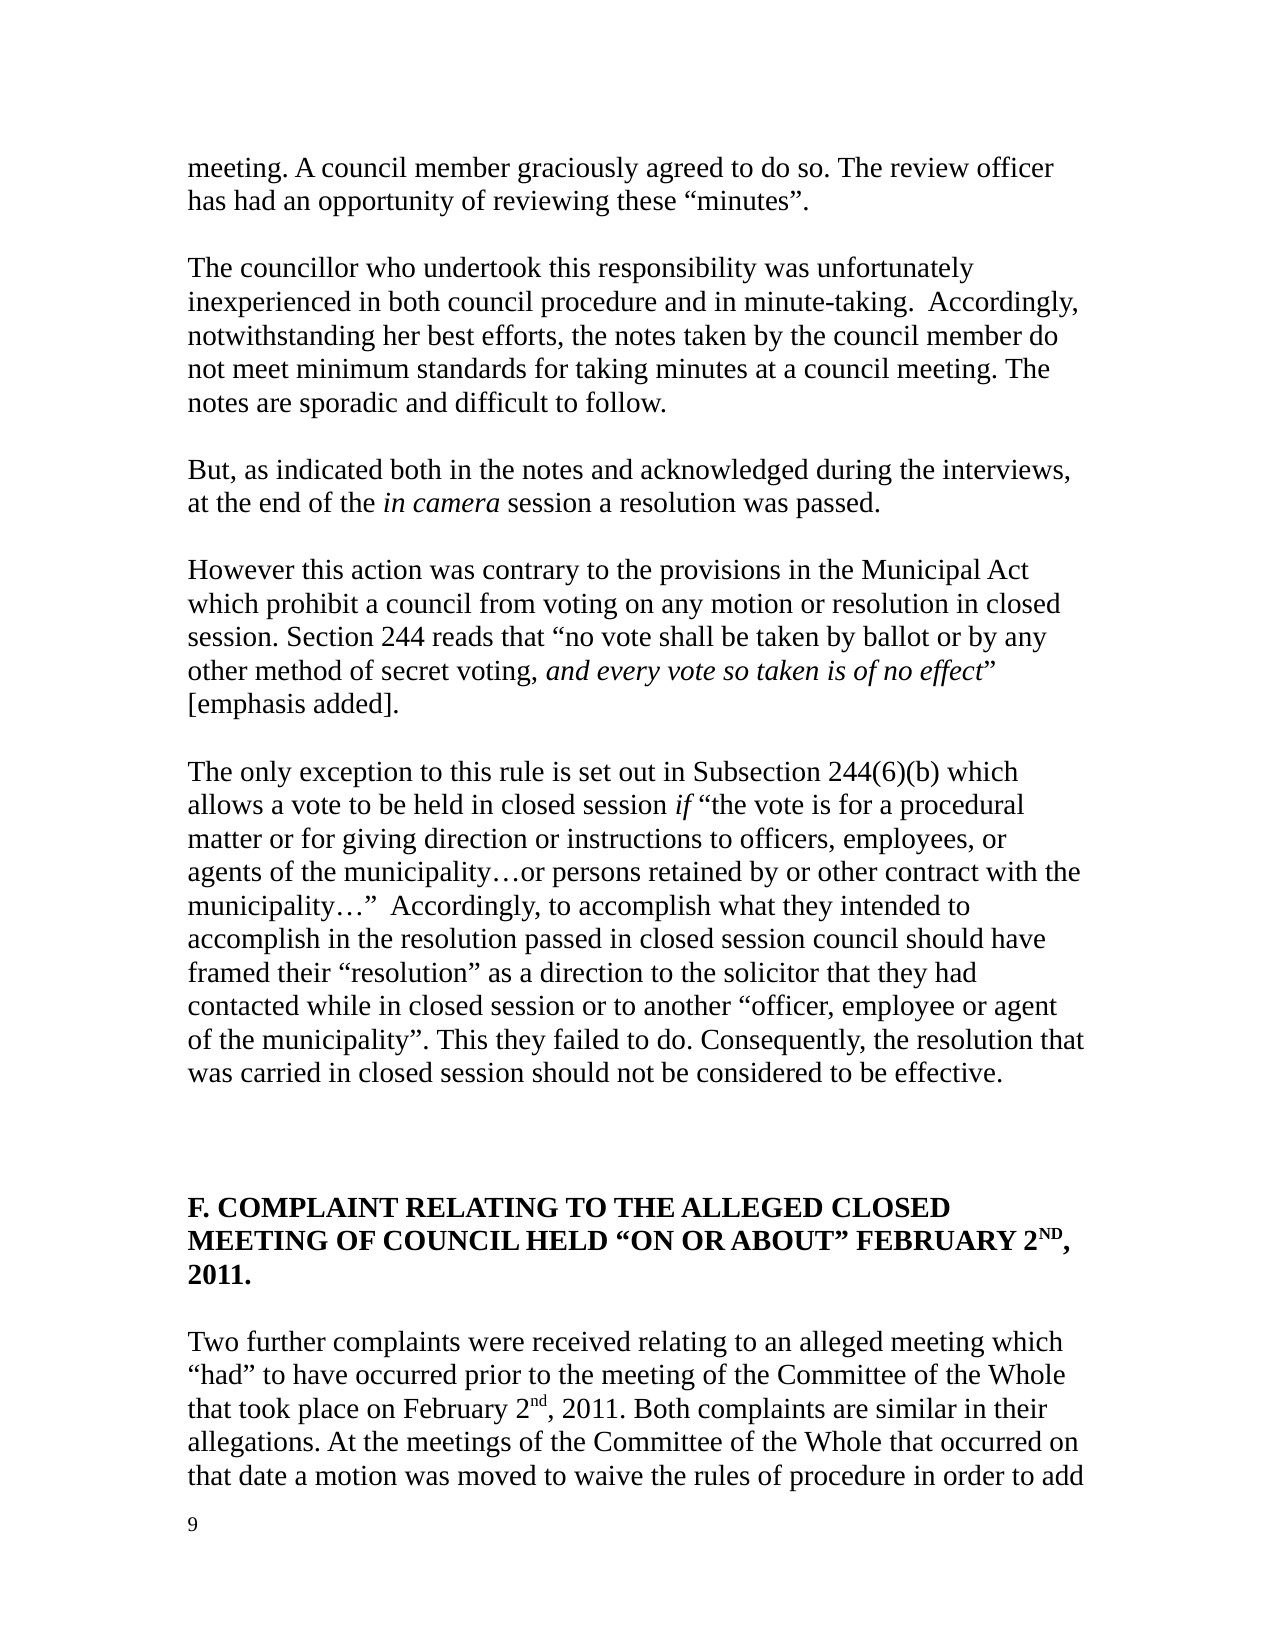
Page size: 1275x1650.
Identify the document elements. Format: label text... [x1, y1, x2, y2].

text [187, 150, 1087, 217]
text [187, 1324, 1087, 1492]
text However this action was contrary to the provisions in the Municipal Act which prohibit a council from voting on any motion or resolution in closed session. Section 244 reads that “no vote shall be taken by ballot or by any other method of secret voting, and every vote so taken is of no effect” [emphasis added]. [187, 552, 1087, 720]
text But, as indicated both in the notes and acknowledged during the interviews, at the end of the in camera session a resolution was passed. [187, 452, 1087, 519]
text The only exception to this rule is set out in Subsection 244(6)(b) which allows a vote to be held in closed session if “the vote is for a procedural matter or for giving direction or instructions to officers, employees, or agents of the municipality…or persons retained by or other contract with the municipality…” Accordingly, to accomplish what they intended to accomplish in the resolution passed in closed session council should have framed their “resolution” as a direction to the solicitor that they had contacted while in closed session or to another “officer, employee or agent of the municipality”. This they failed to do. Consequently, the resolution that was carried in closed session should not be considered to be effective. [187, 754, 1087, 1089]
text F. COMPLAINT RELATING TO THE ALLEGED CLOSED MEETING OF COUNCIL HELD “ON OR ABOUT” FEBRUARY 2ND, 2011. [187, 1190, 1087, 1290]
text The councillor who undertook this responsibility was unfortunately inexperienced in both council procedure and in minute-taking. Accordingly, notwithstanding her best efforts, the notes taken by the council member do not meet minimum standards for taking minutes at a council meeting. The notes are sporadic and difficult to follow. [187, 251, 1087, 418]
